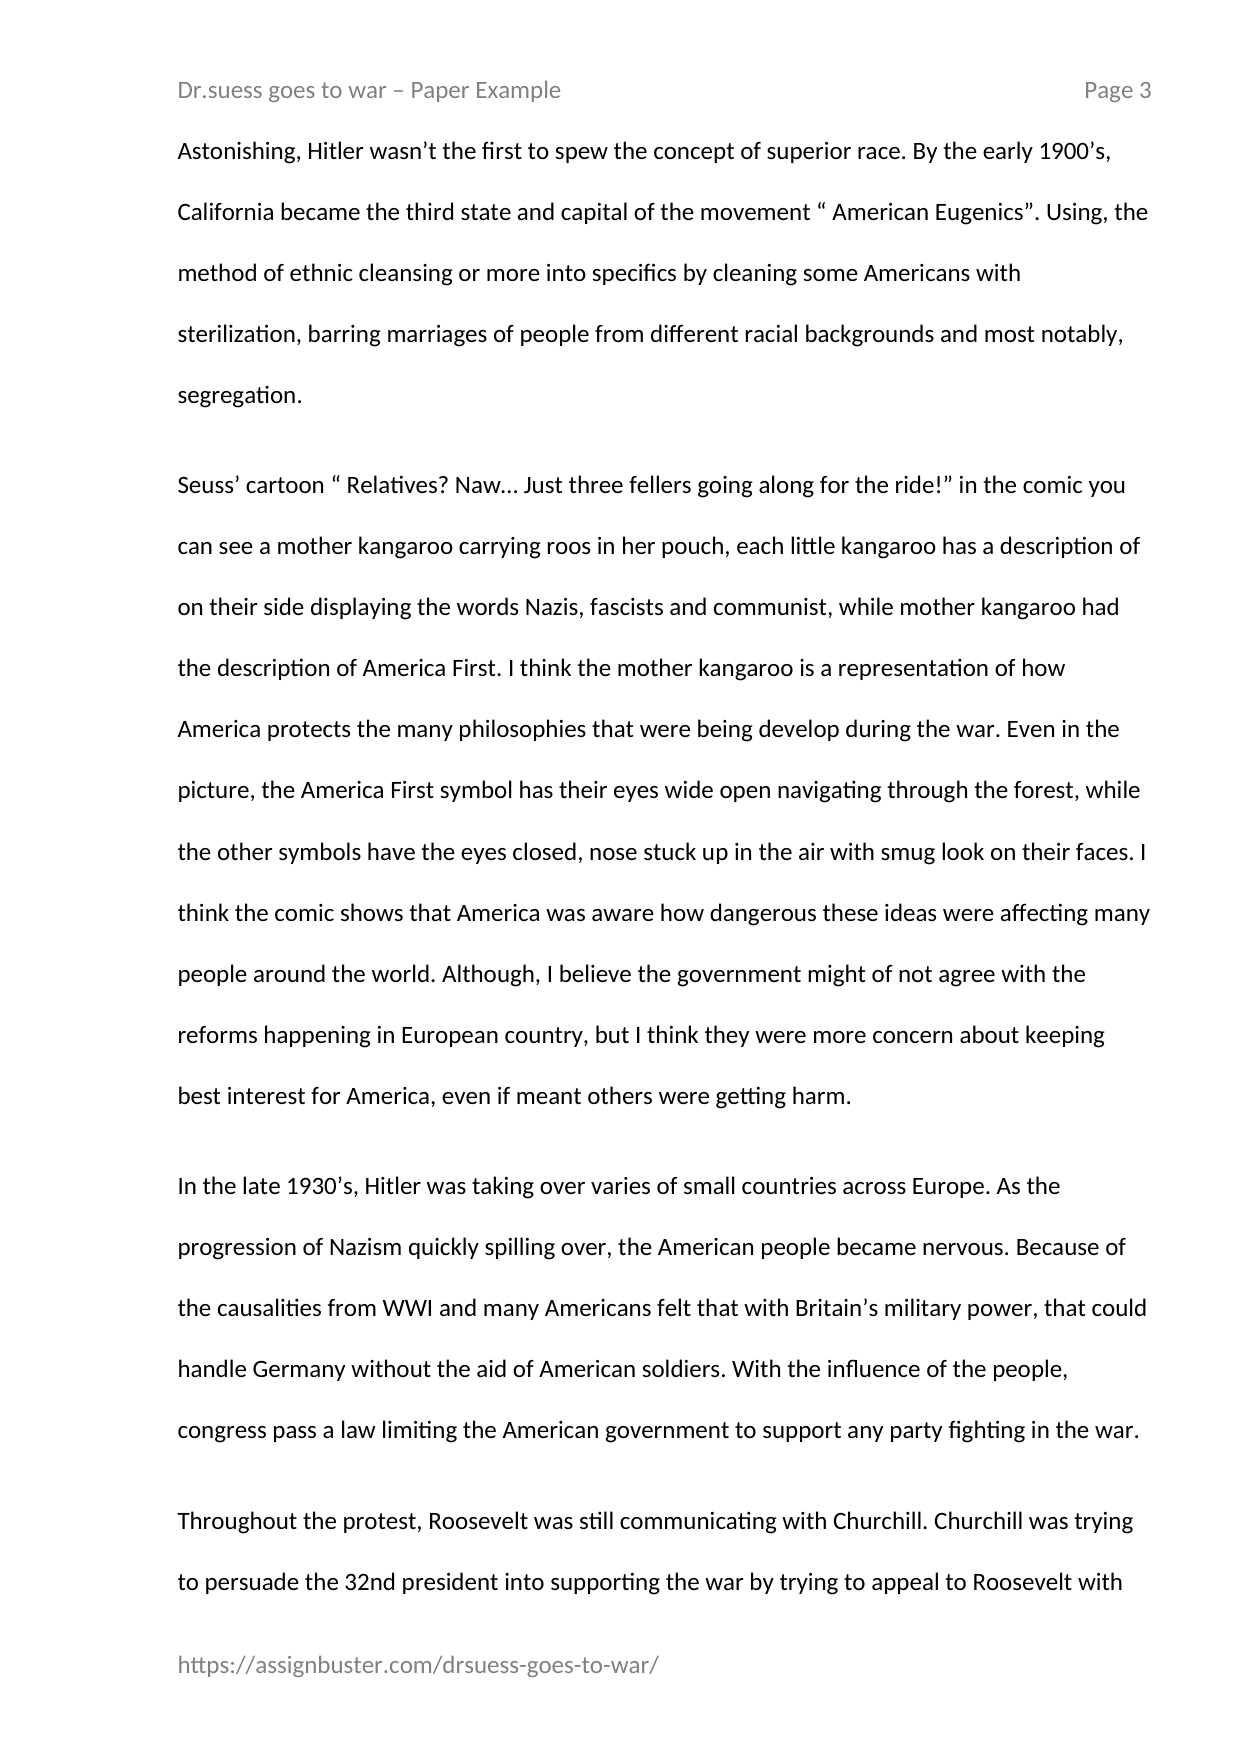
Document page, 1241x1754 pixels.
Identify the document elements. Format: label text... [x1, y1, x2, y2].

text In the late 1930’s, Hitler was taking over varies of small countries across Europe. As the progression of Nazism quickly spilling over, the American people became nervous. Because of the causalities from WWI and many Americans felt that with Britain’s military power, that could handle Germany without the aid of American soldiers. With the influence of the people, congress pass a law limiting the American government to support any party fighting in the war. [177, 1170, 1152, 1445]
text Seuss’ cartoon “ Relatives? Naw… Just three fellers going along for the ride!” in the comic you can see a mother kangaroo carrying roos in her pouch, each little kangaroo has a description of on their side displaying the words Nazis, fascists and communist, while mother kangaroo had the description of America First. I think the mother kangaroo is a representation of how America protects the many philosophies that were being develop during the war. Even in the picture, the America First symbol has their eyes wide open navigating through the forest, while the other symbols have the eyes closed, nose stuck up in the air with smug look on their faces. I think the comic shows that America was aware how dangerous these ideas were affecting many people around the world. Although, I believe the government might of not agree with the reforms happening in European country, but I think they were more concern about keeping best interest for America, even if meant others were getting harm. [177, 469, 1152, 1110]
text Astonishing, Hitler wasn’t the first to spew the concept of superior race. By the early 1900’s, California became the third state and capital of the movement “ American Eugenics”. Using, the method of ethnic cleansing or more into specifics by cleaning some Americans with sterilization, barring marriages of people from different racial backgrounds and most notably, segregation. [177, 135, 1152, 409]
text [177, 1505, 1152, 1597]
